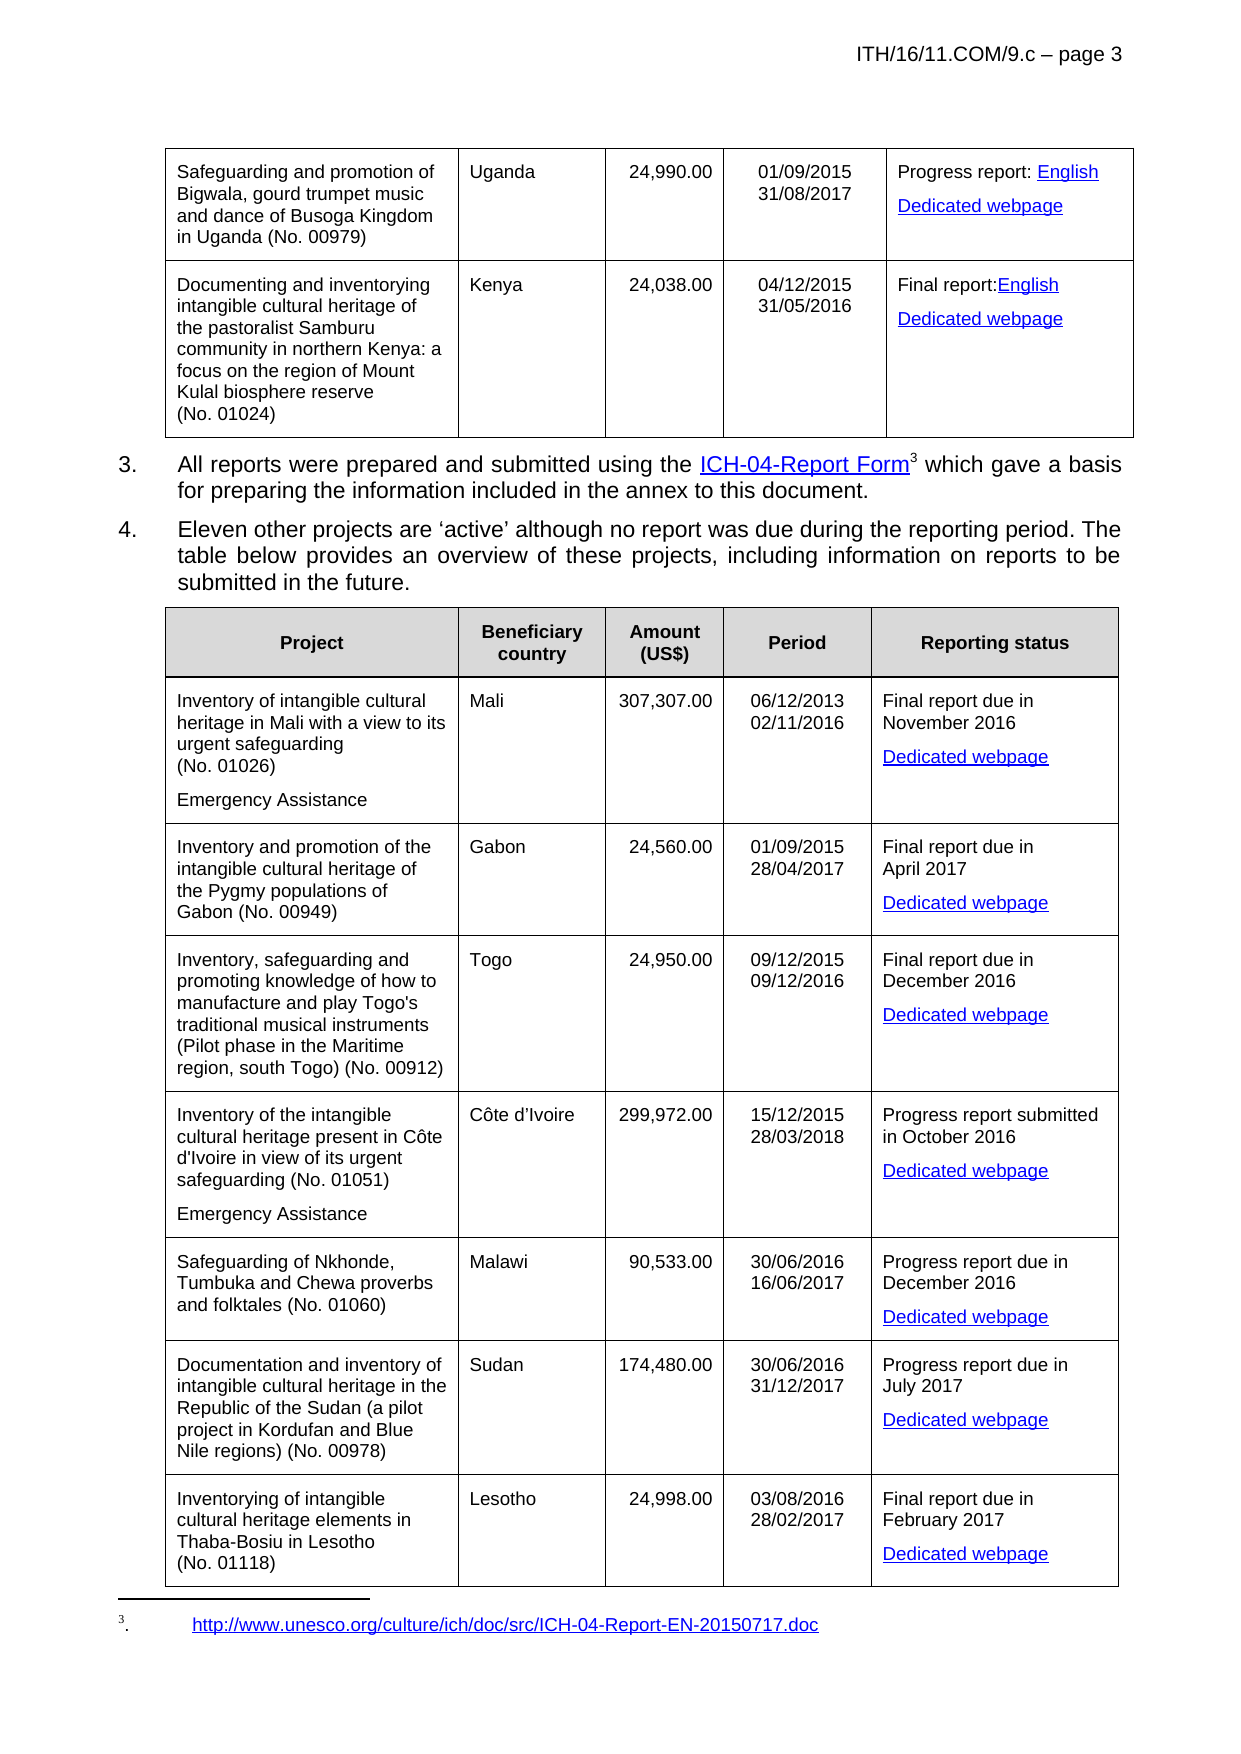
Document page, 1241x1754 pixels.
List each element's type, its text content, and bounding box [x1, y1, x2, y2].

table_cell 174,480.00 [606, 1341, 723, 1474]
table_cell Inventorying of intangible cultural heritage elements in Thaba-Bosiu in Lesotho (No. 01118) [166, 1475, 458, 1586]
table_cell Final report:English Dedicated webpage [887, 261, 1133, 437]
table_cell 24,998.00 [606, 1475, 723, 1586]
table_cell 90,533.00 [606, 1238, 723, 1340]
table_cell Malawi [459, 1238, 605, 1340]
table_cell Kenya [459, 261, 605, 437]
table_cell 15/12/2015 28/03/2018 [724, 1092, 871, 1237]
table_cell 24,990.00 [606, 149, 723, 260]
table_cell 24,950.00 [606, 936, 723, 1091]
table_cell Côte d’Ivoire [459, 1092, 605, 1237]
table_header Project [166, 608, 458, 676]
table_cell Documenting and inventorying intangible cultural heritage of the pastoralist Samburu community in northern Kenya: a focus on the region of Mount Kulal biosphere reserve (No. 01024) [166, 261, 458, 437]
table_cell Gabon [459, 824, 605, 935]
table_cell 01/09/2015 31/08/2017 [724, 149, 886, 260]
table_cell Documentation and inventory of intangible cultural heritage in the Republic of the Sudan (a pilot project in Kordufan and Blue Nile regions) (No. 00978) [166, 1341, 458, 1474]
table_cell Progress report due in July 2017 Dedicated webpage [872, 1341, 1118, 1474]
table_header Period [724, 608, 871, 676]
table_cell 01/09/2015 28/04/2017 [724, 824, 871, 935]
table_cell 24,038.00 [606, 261, 723, 437]
table_header Reporting status [872, 608, 1118, 676]
table_cell Mali [459, 678, 605, 823]
table_cell 299,972.00 [606, 1092, 723, 1237]
table_cell 09/12/2015 09/12/2016 [724, 936, 871, 1091]
table_cell 06/12/2013 02/11/2016 [724, 678, 871, 823]
table_cell Final report due in November 2016 Dedicated webpage [872, 678, 1118, 823]
table_cell Safeguarding of Nkhonde, Tumbuka and Chewa proverbs and folktales (No. 01060) [166, 1238, 458, 1340]
table_cell Inventory and promotion of the intangible cultural heritage of the Pygmy populations of Gabon (No. 00949) [166, 824, 458, 935]
table_cell 04/12/2015 31/05/2016 [724, 261, 886, 437]
table_cell Final report due in December 2016 Dedicated webpage [872, 936, 1118, 1091]
table_cell 307,307.00 [606, 678, 723, 823]
list Eleven other projects are ‘active’ although no report was due during the reporting period. The table below provides an overview of these projects, including information on reports to be submitted in the future. [118, 516, 1122, 595]
table_cell Safeguarding and promotion of Bigwala, gourd trumpet music and dance of Busoga Kingdom in Uganda (No. 00979) [166, 149, 458, 260]
table_cell 30/06/2016 31/12/2017 [724, 1341, 871, 1474]
table_cell Progress report: English Dedicated webpage [887, 149, 1133, 260]
table_header Amount (US$) [606, 608, 723, 676]
table_cell Lesotho [459, 1475, 605, 1586]
table_cell 30/06/2016 16/06/2017 [724, 1238, 871, 1340]
table_cell 03/08/2016 28/02/2017 [724, 1475, 871, 1586]
table_cell Final report due in February 2017 Dedicated webpage [872, 1475, 1118, 1586]
table_cell Inventory of intangible cultural heritage in Mali with a view to its urgent safeguarding (No. 01026) Emergency Assistance [166, 678, 458, 823]
list All reports were prepared and submitted using the ICH-04-Report Form which gave a basis for preparing the information included in the annex to this document. [118, 451, 1122, 503]
table_cell 24,560.00 [606, 824, 723, 935]
table_cell Togo [459, 936, 605, 1091]
table_cell Progress report due in December 2016 Dedicated webpage [872, 1238, 1118, 1340]
table_cell Inventory of the intangible cultural heritage present in Côte d'Ivoire in view of its urgent safeguarding (No. 01051) Emergency Assistance [166, 1092, 458, 1237]
table_header Beneficiary country [459, 608, 605, 676]
table_cell Sudan [459, 1341, 605, 1474]
table_cell Uganda [459, 149, 605, 260]
table_cell Progress report submitted in October 2016 Dedicated webpage [872, 1092, 1118, 1237]
table_cell Final report due in April 2017 Dedicated webpage [872, 824, 1118, 935]
table_cell Inventory, safeguarding and promoting knowledge of how to manufacture and play Togo's traditional musical instruments (Pilot phase in the Maritime region, south Togo) (No. 00912) [166, 936, 458, 1091]
